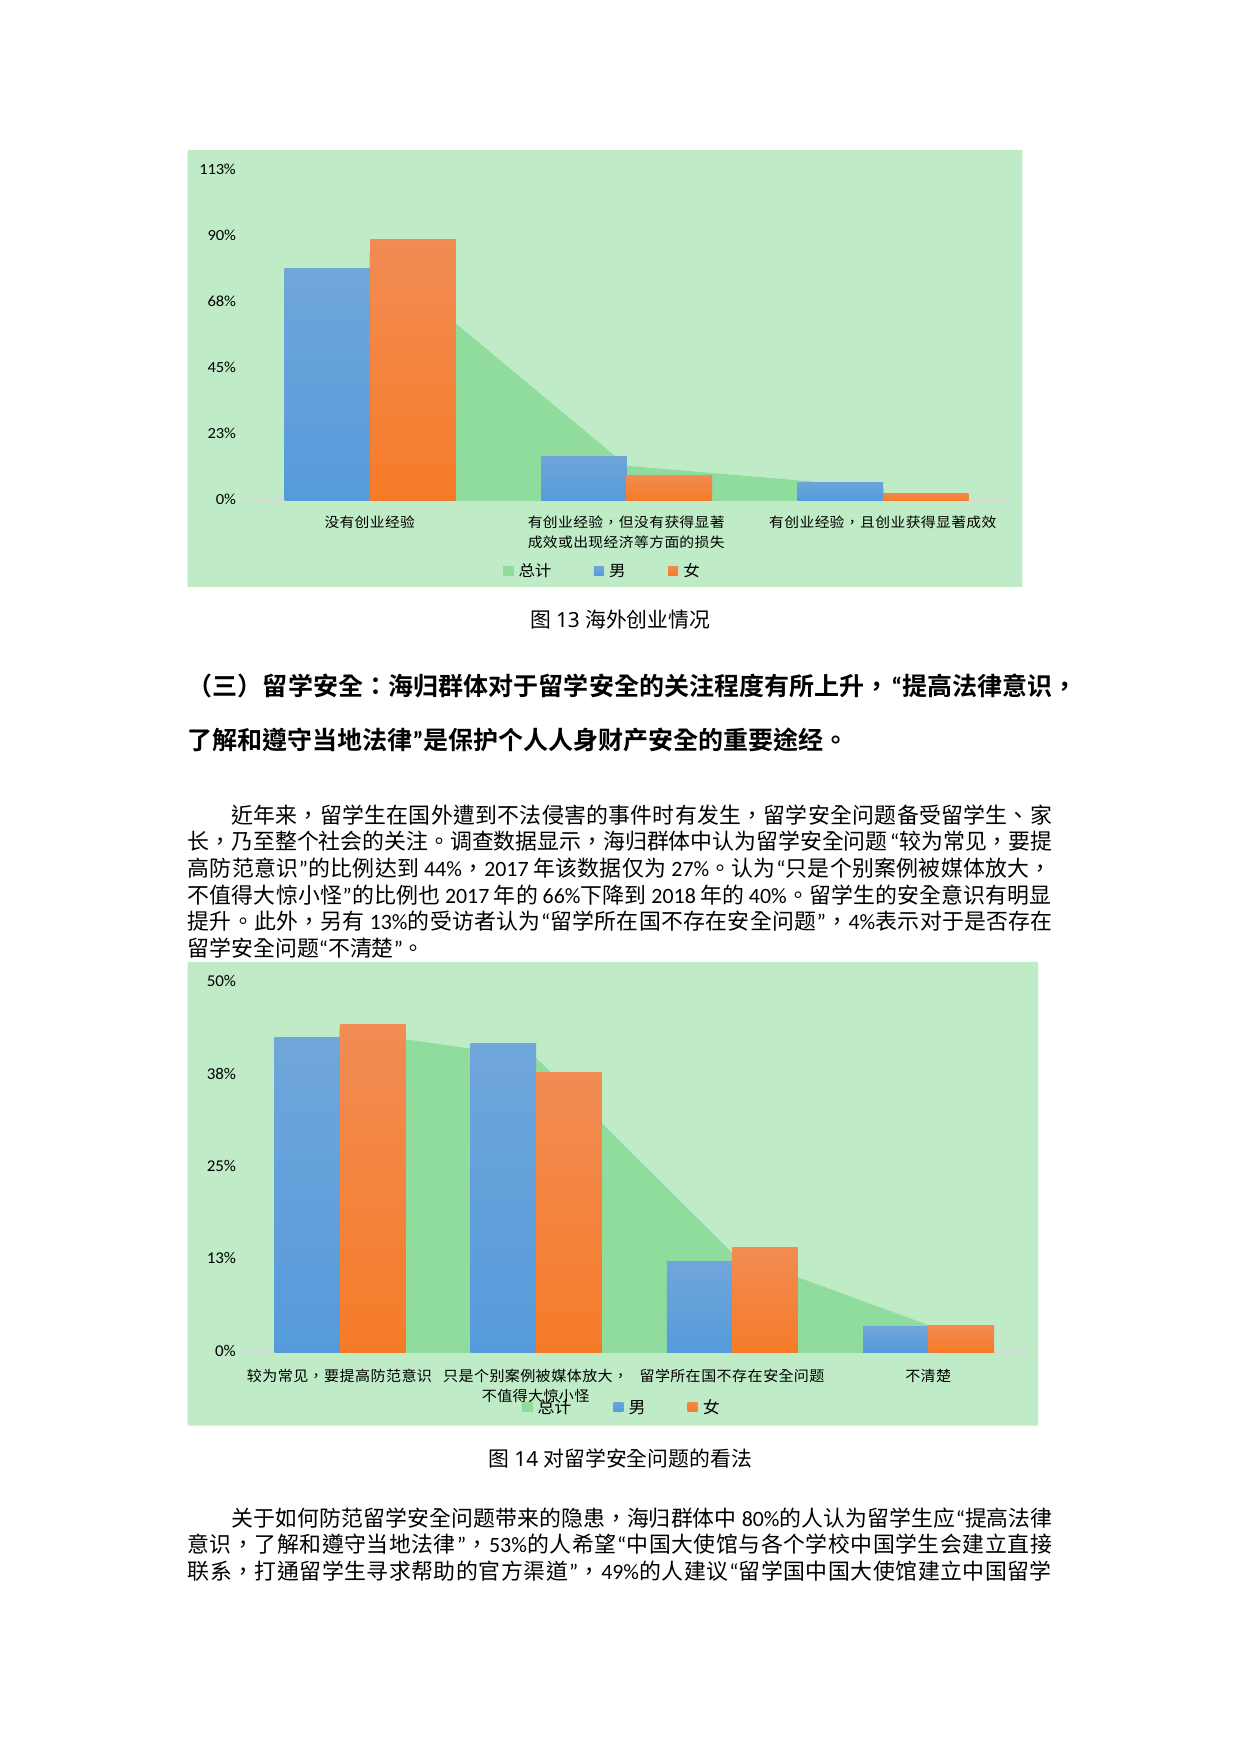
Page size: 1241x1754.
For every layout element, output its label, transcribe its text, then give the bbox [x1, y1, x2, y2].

text 近年来，留学生在国外遭到不法侵害的事件时有发生，留学安全问题备受留学生、家长，乃至整个社会的关注。调查数据显示，海归群体中认为留学安全问题“较为常见，要提高防范意识”的比例达到44%，2017年该数据仅为27%。认为“只是个别案例被媒体放大，不值得大惊小怪”的比例也2017年的66%下降到2018年的40%。留学生的安全意识有明显提升。此外，另有13%的受访者认为“留学所在国不存在安全问题”，4%表示对于是否存在留学安全问题“不清楚”。 [187, 802, 1053, 962]
subtitle 图 14 对留学安全问题的看法 [187, 1442, 1053, 1472]
subtitle 图 13 海外创业情况 [187, 603, 1053, 633]
subtitle （三）留学安全：海归群体对于留学安全的关注程度有所上升，“提高法律意识，了解和遵守当地法律”是保护个人人身财产安全的重要途经。 [187, 666, 1053, 757]
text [187, 1505, 1053, 1585]
